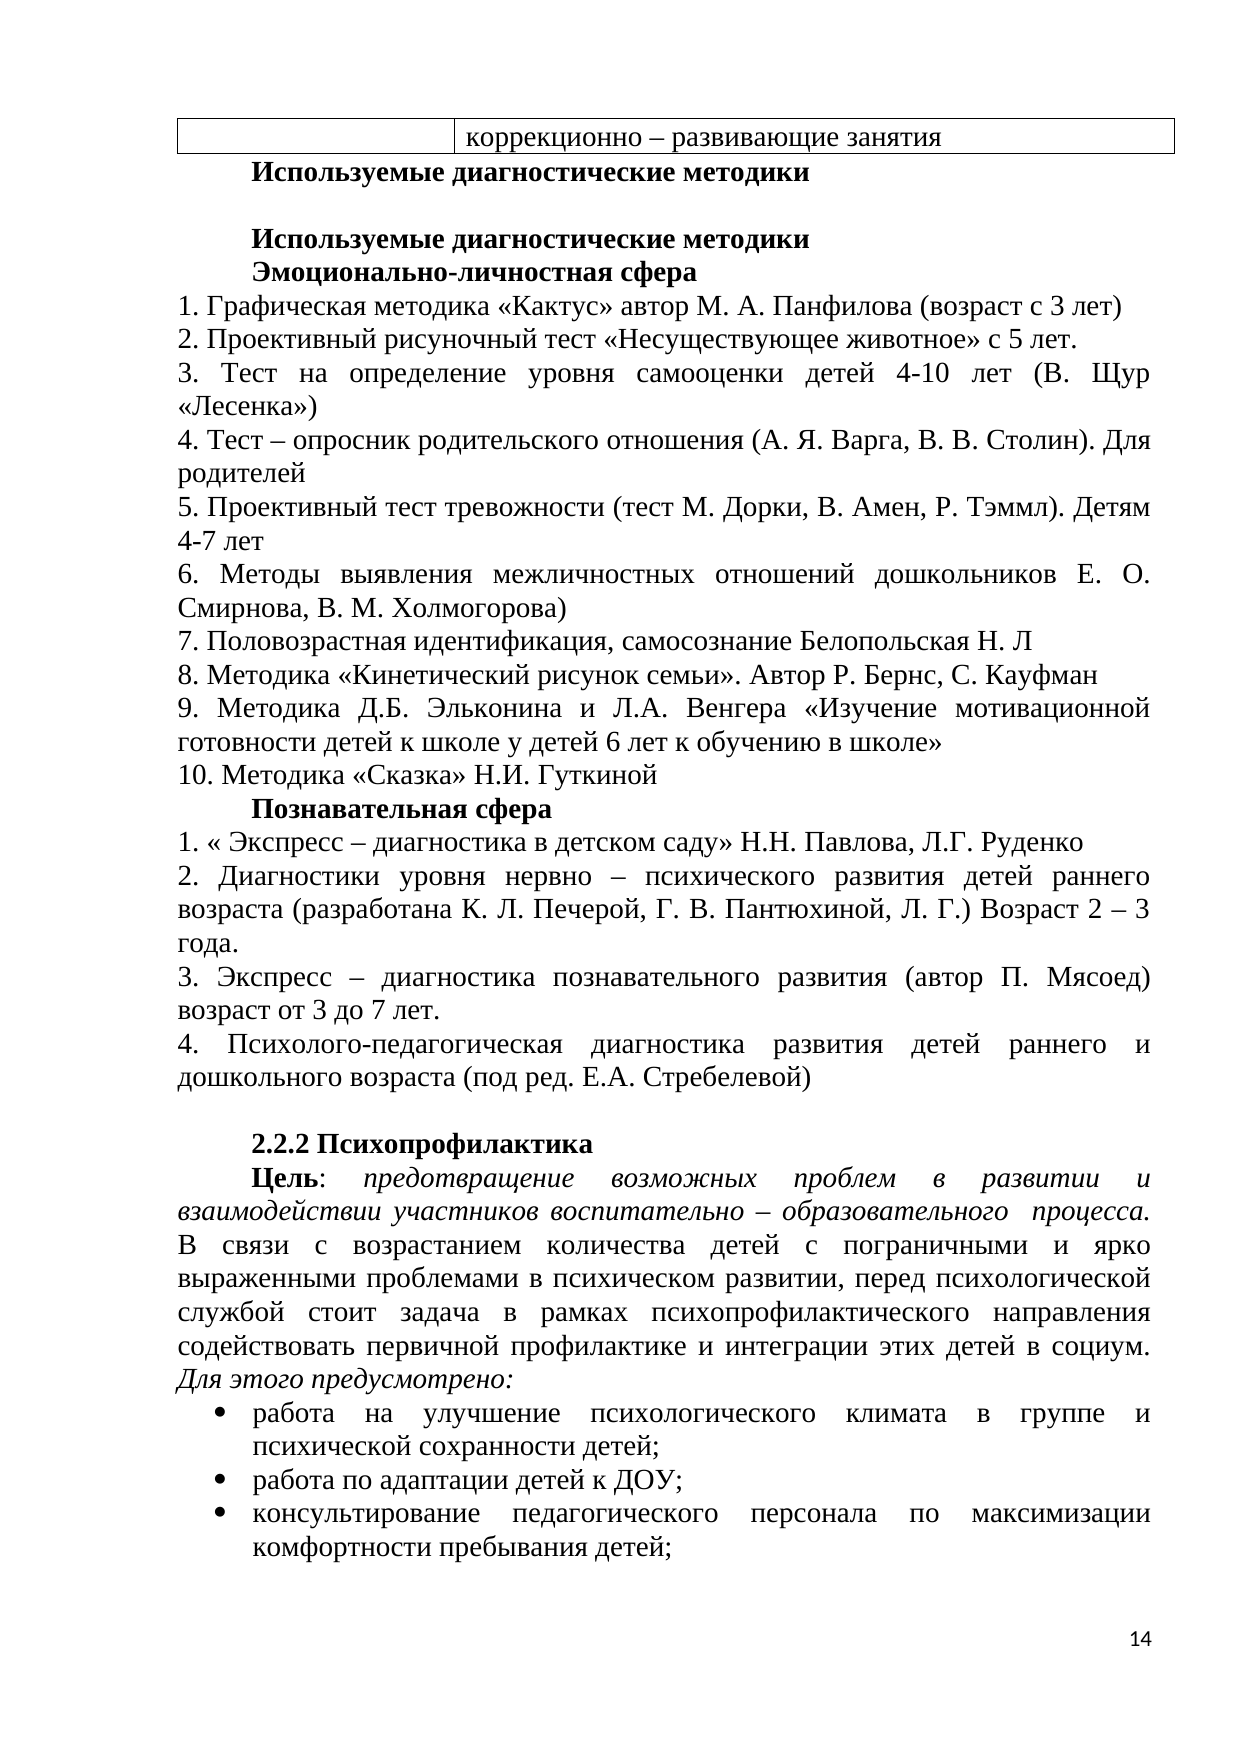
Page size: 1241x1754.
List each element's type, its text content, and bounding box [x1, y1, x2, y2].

text 7. Половозрастная идентификация, самосознание Белопольская Н. Л [177, 623, 1152, 657]
text Эмоционально-личностная сфера [177, 254, 1152, 288]
list работа на улучшение психологического климата в группе и психической сохранности детей; [215, 1395, 1152, 1462]
text 1. Графическая методика «Кактус» автор М. А. Панфилова (возраст с 3 лет) [177, 288, 1152, 321]
text Используемые диагностические методики [177, 221, 1152, 254]
text 3. Экспресс – диагностика познавательного развития (автор П. Мясоед) возраст от 3 до 7 лет. [177, 959, 1152, 1026]
text Познавательная сфера [177, 791, 1152, 824]
list работа по адаптации детей к ДОУ; [215, 1462, 1152, 1496]
text 6. Методы выявления межличностных отношений дошкольников Е. О. Смирнова, В. М. Холмогорова) [177, 556, 1152, 623]
text Используемые диагностические методики [177, 154, 1152, 187]
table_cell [455, 119, 1174, 153]
text 4. Психолого-педагогическая диагностика развития детей раннего и дошкольного возраста (под ред. Е.А. Стребелевой) [177, 1026, 1152, 1093]
text 5. Проективный тест тревожности (тест М. Дорки, В. Амен, Р. Тэммл). Детям 4-7 лет [177, 489, 1152, 556]
text 1. « Экспресс – диагностика в детском саду» Н.Н. Павлова, Л.Г. Руденко [177, 824, 1152, 858]
text Цель: предотвращение возможных проблем в развитии и взаимодействии участников воспитательно – образовательного процесса. В связи с возрастанием количества детей с пограничными и ярко выраженными проблемами в психическом развитии, перед психологической службой стоит задача в рамках психопрофилактического направления содействовать первичной профилактике и интеграции этих детей в социум. Для этого предусмотрено: [177, 1160, 1152, 1395]
list консультирование педагогического персонала по максимизации комфортности пребывания детей; [215, 1496, 1152, 1563]
text 10. Методика «Сказка» Н.И. Гуткиной [177, 757, 1152, 791]
text 8. Методика «Кинетический рисунок семьи». Автор Р. Бернс, С. Кауфман [177, 657, 1152, 690]
text 2. Проективный рисуночный тест «Несуществующее животное» с 5 лет. [177, 321, 1152, 355]
text 2. Диагностики уровня нервно – психического развития детей раннего возраста (разработана К. Л. Печерой, Г. В. Пантюхиной, Л. Г.) Возраст 2 – 3 года. [177, 858, 1152, 959]
text 3. Тест на определение уровня самооценки детей 4-10 лет (В. Щур «Лесенка») [177, 355, 1152, 422]
text 4. Тест – опросник родительского отношения (А. Я. Варга, В. В. Столин). Для родителей [177, 422, 1152, 489]
text 2.2.2 Психопрофилактика [177, 1126, 1152, 1160]
table_cell Май [178, 119, 454, 153]
text 9. Методика Д.Б. Эльконина и Л.А. Венгера «Изучение мотивационной готовности детей к школе у детей 6 лет к обучению в школе» [177, 690, 1152, 757]
